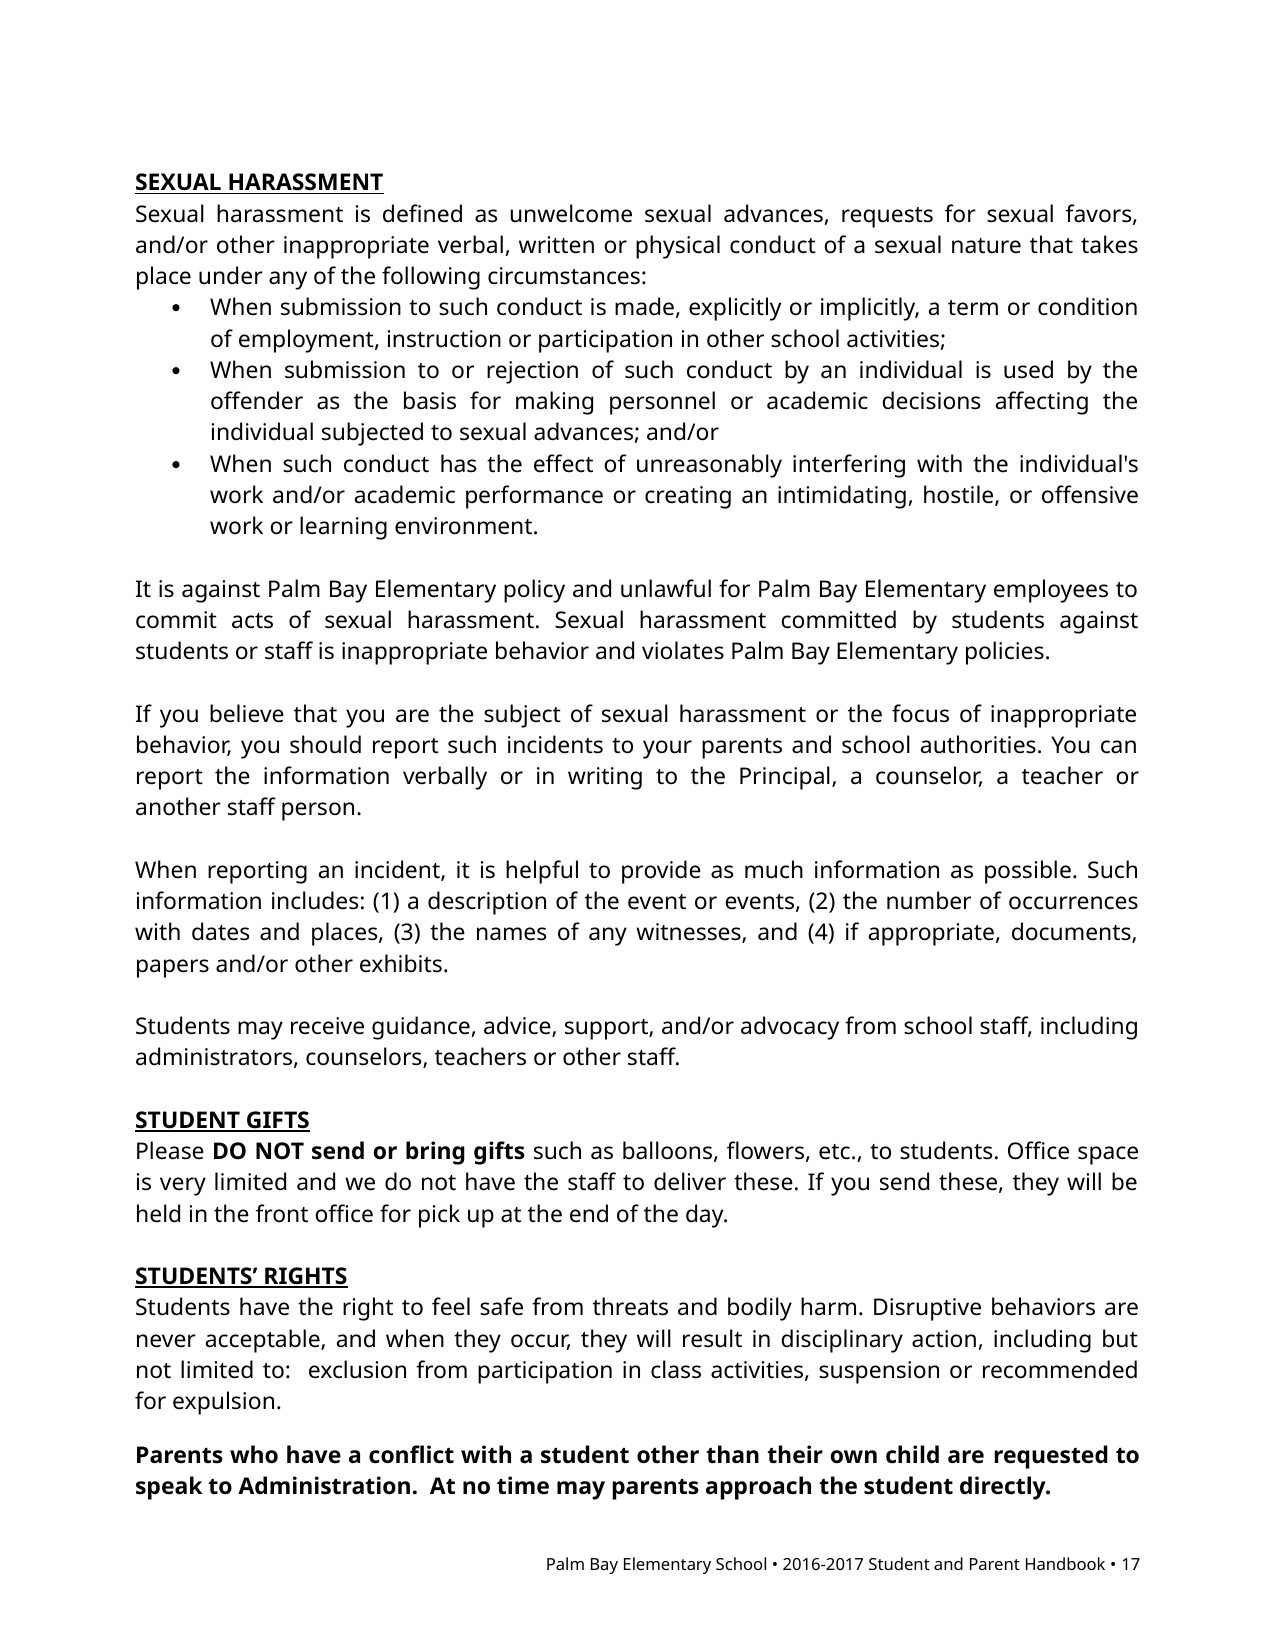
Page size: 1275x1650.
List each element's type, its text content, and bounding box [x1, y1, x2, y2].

text Parents who have a conflict with a student other than their own child are requested to speak to Administration. At no time may parents approach the student directly. [135, 1439, 1140, 1501]
list When submission to such conduct is made, explicitly or implicitly, a term or condition of employment, instruction or participation in other school activities; [172, 291, 1140, 354]
text Students may receive guidance, advice, support, and/or advocacy from school staff, including administrators, counselors, teachers or other staff. [135, 1010, 1140, 1072]
text STUDENT GIFTS [135, 1104, 1140, 1135]
text When reporting an incident, it is helpful to provide as much information as possible. Such information includes: (1) a description of the event or events, (2) the number of occurrences with dates and places, (3) the names of any witnesses, and (4) if appropriate, documents, papers and/or other exhibits. [135, 854, 1140, 979]
text STUDENTS’ RIGHTS [135, 1260, 1140, 1291]
text If you believe that you are the subject of sexual harassment or the focus of inappropriate behavior, you should report such incidents to your parents and school authorities. You can report the information verbally or in writing to the Principal, a counselor, a teacher or another staff person. [135, 666, 1140, 822]
text Sexual harassment is defined as unwelcome sexual advances, requests for sexual favors, and/or other inappropriate verbal, written or physical conduct of a sexual nature that takes place under any of the following circumstances: [135, 197, 1140, 291]
text It is against Palm Bay Elementary policy and unlawful for Palm Bay Elementary employees to commit acts of sexual harassment. Sexual harassment committed by students against students or staff is inappropriate behavior and violates Palm Bay Elementary policies. [135, 572, 1140, 666]
list When submission to or rejection of such conduct by an individual is used by the offender as the basis for making personnel or academic decisions affecting the individual subjected to sexual advances; and/or [172, 354, 1140, 447]
text Students have the right to feel safe from threats and bodily harm. Disruptive behaviors are never acceptable, and when they occur, they will result in disciplinary action, including but not limited to: exclusion from participation in class activities, suspension or recommended for expulsion. [135, 1291, 1140, 1416]
text SEXUAL HARASSMENT [135, 166, 1140, 197]
list When such conduct has the effect of unreasonably interfering with the individual's work and/or academic performance or creating an intimidating, hostile, or offensive work or learning environment. [172, 447, 1140, 541]
text Please DO NOT send or bring gifts such as balloons, flowers, etc., to students. Office space is very limited and we do not have the staff to deliver these. If you send these, they will be held in the front office for pick up at the end of the day. [135, 1135, 1140, 1229]
